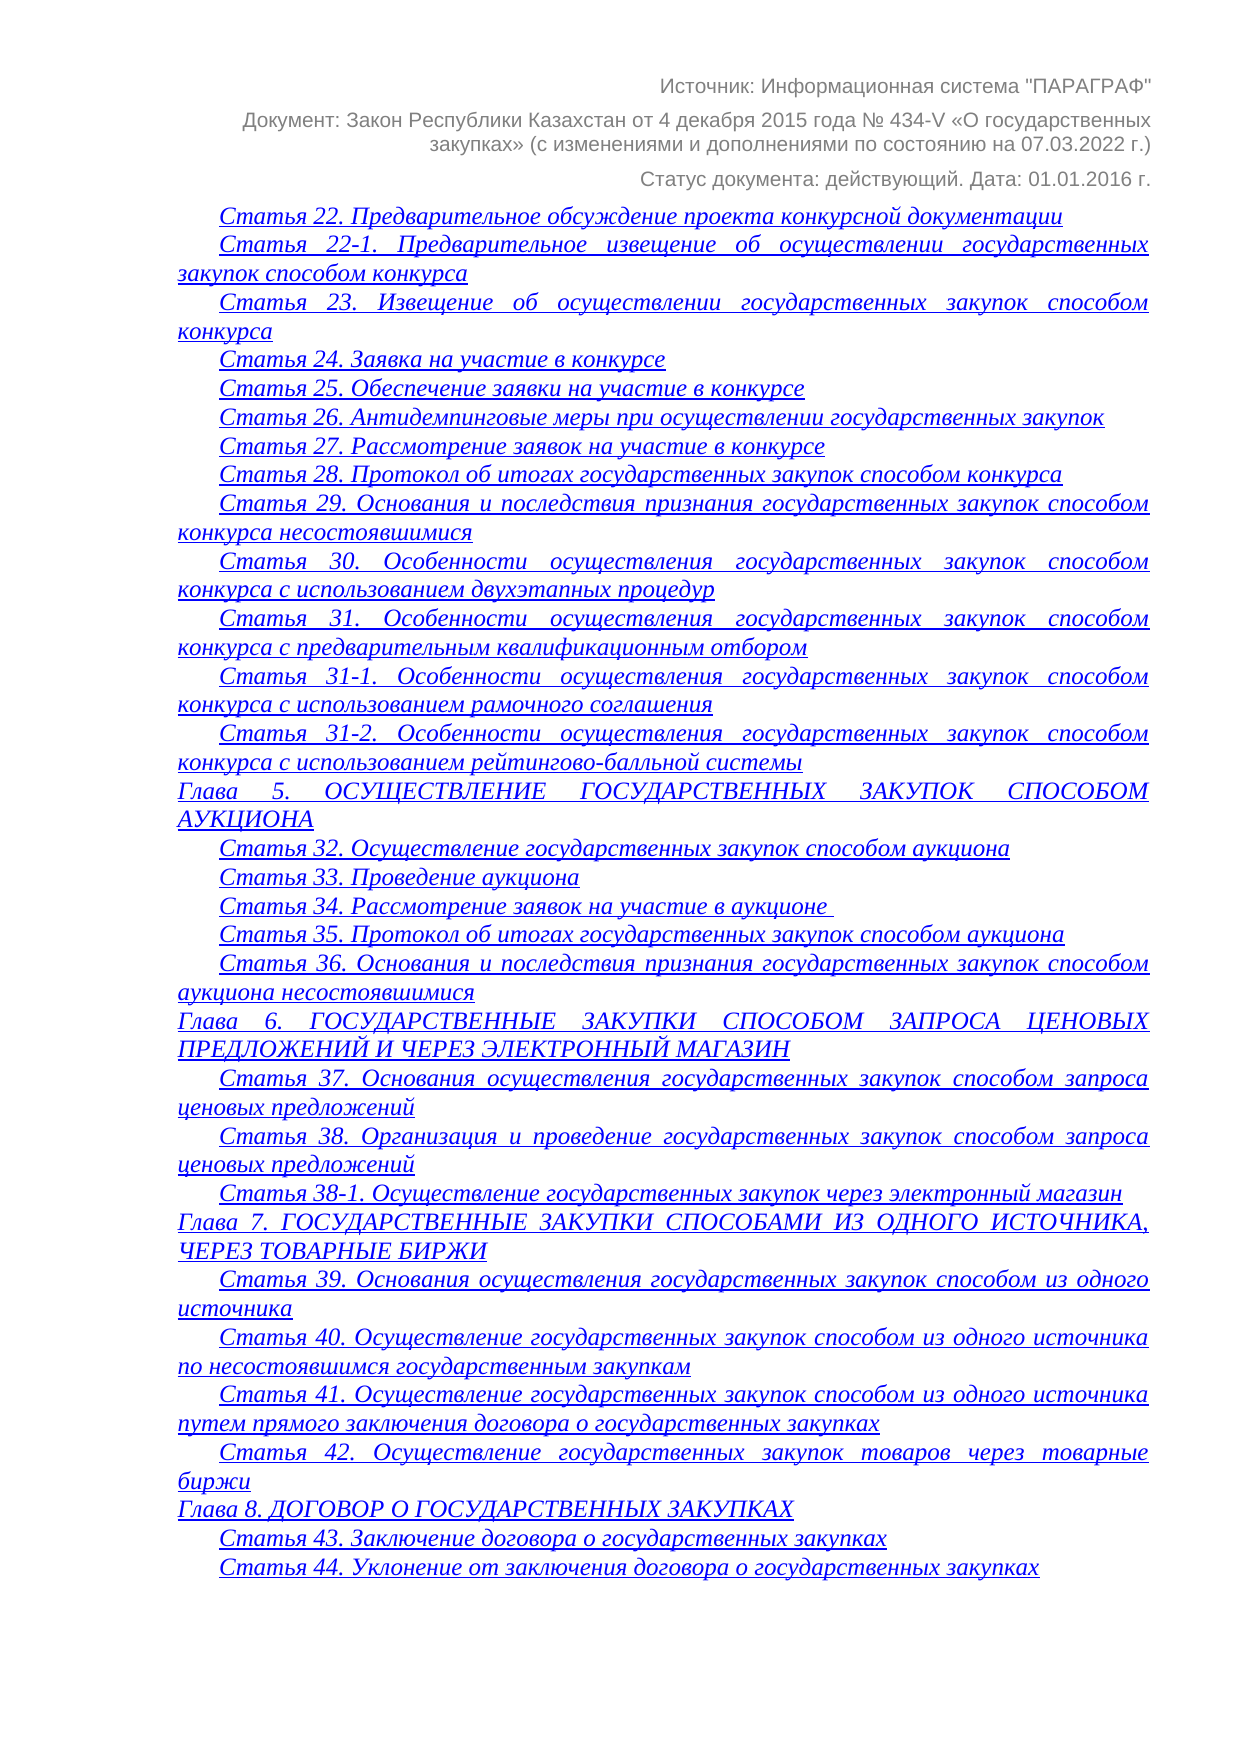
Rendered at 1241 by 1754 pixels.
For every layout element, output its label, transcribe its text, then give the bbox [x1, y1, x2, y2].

text Статья 34. Рассмотрение заявок на участие в аукционе [177, 891, 1152, 919]
text Статья 31-1. Особенности осуществления государственных закупок способом конкурса с использованием рамочного соглашения [177, 661, 1152, 718]
text Статья 33. Проведение аукциона [177, 862, 1152, 891]
text Статья 23. Извещение об осуществлении государственных закупок способом конкурса [177, 287, 1152, 344]
text Статья 26. Антидемпинговые меры при осуществлении государственных закупок [177, 402, 1152, 431]
text Глава 6. ГОСУДАРСТВЕННЫЕ ЗАКУПКИ СПОСОБОМ ЗАПРОСА ЦЕНОВЫХ ПРЕДЛОЖЕНИЙ И ЧЕРЕЗ ЭЛЕКТРОННЫЙ МАГАЗИН [177, 1006, 1152, 1063]
text Статья 22. Предварительное обсуждение проекта конкурсной документации [177, 201, 1152, 229]
text Статья 35. Протокол об итогах государственных закупок способом аукциона [177, 919, 1152, 948]
text Статья 40. Осуществление государственных закупок способом из одного источника по несостоявшимся государственным закупкам [177, 1322, 1152, 1379]
text Статья 32. Осуществление государственных закупок способом аукциона [177, 833, 1152, 862]
text Глава 8. ДОГОВОР О ГОСУДАРСТВЕННЫХ ЗАКУПКАХ [177, 1494, 1152, 1523]
text Статья 28. Протокол об итогах государственных закупок способом конкурса [177, 459, 1152, 488]
text Статья 27. Рассмотрение заявок на участие в конкурсе [177, 431, 1152, 459]
text Статья 22-1. Предварительное извещение об осуществлении государственных закупок способом конкурса [177, 229, 1152, 287]
text Статья 30. Особенности осуществления государственных закупок способом конкурса с использованием двухэтапных процедур [177, 546, 1152, 603]
text Статья 42. Осуществление государственных закупок товаров через товарные биржи [177, 1437, 1152, 1494]
text Статья 38. Организация и проведение государственных закупок способом запроса ценовых предложений [177, 1121, 1152, 1178]
text Глава 7. ГОСУДАРСТВЕННЫЕ ЗАКУПКИ СПОСОБАМИ ИЗ ОДНОГО ИСТОЧНИКА, ЧЕРЕЗ ТОВАРНЫЕ БИРЖИ [177, 1207, 1152, 1264]
text Глава 5. ОСУЩЕСТВЛЕНИЕ ГОСУДАРСТВЕННЫХ ЗАКУПОК СПОСОБОМ АУКЦИОНА [177, 776, 1152, 833]
text Статья 41. Осуществление государственных закупок способом из одного источника путем прямого заключения договора о государственных закупках [177, 1379, 1152, 1437]
text Статья 31. Особенности осуществления государственных закупок способом конкурса с предварительным квалификационным отбором [177, 603, 1152, 661]
text Статья 25. Обеспечение заявки на участие в конкурсе [177, 373, 1152, 402]
text Статья 31-2. Особенности осуществления государственных закупок способом конкурса с использованием рейтингово-балльной системы [177, 718, 1152, 776]
text Статья 24. Заявка на участие в конкурсе [177, 344, 1152, 373]
text Статья 37. Основания осуществления государственных закупок способом запроса ценовых предложений [177, 1063, 1152, 1121]
text Статья 38-1. Осуществление государственных закупок через электронный магазин [177, 1178, 1152, 1207]
text Статья 39. Основания осуществления государственных закупок способом из одного источника [177, 1264, 1152, 1322]
text Статья 29. Основания и последствия признания государственных закупок способом конкурса несостоявшимися [177, 488, 1152, 546]
text Статья 43. Заключение договора о государственных закупках [177, 1523, 1152, 1552]
text Статья 36. Основания и последствия признания государственных закупок способом аукциона несостоявшимися [177, 948, 1152, 1006]
text Статья 44. Уклонение от заключения договора о государственных закупках [177, 1552, 1152, 1581]
